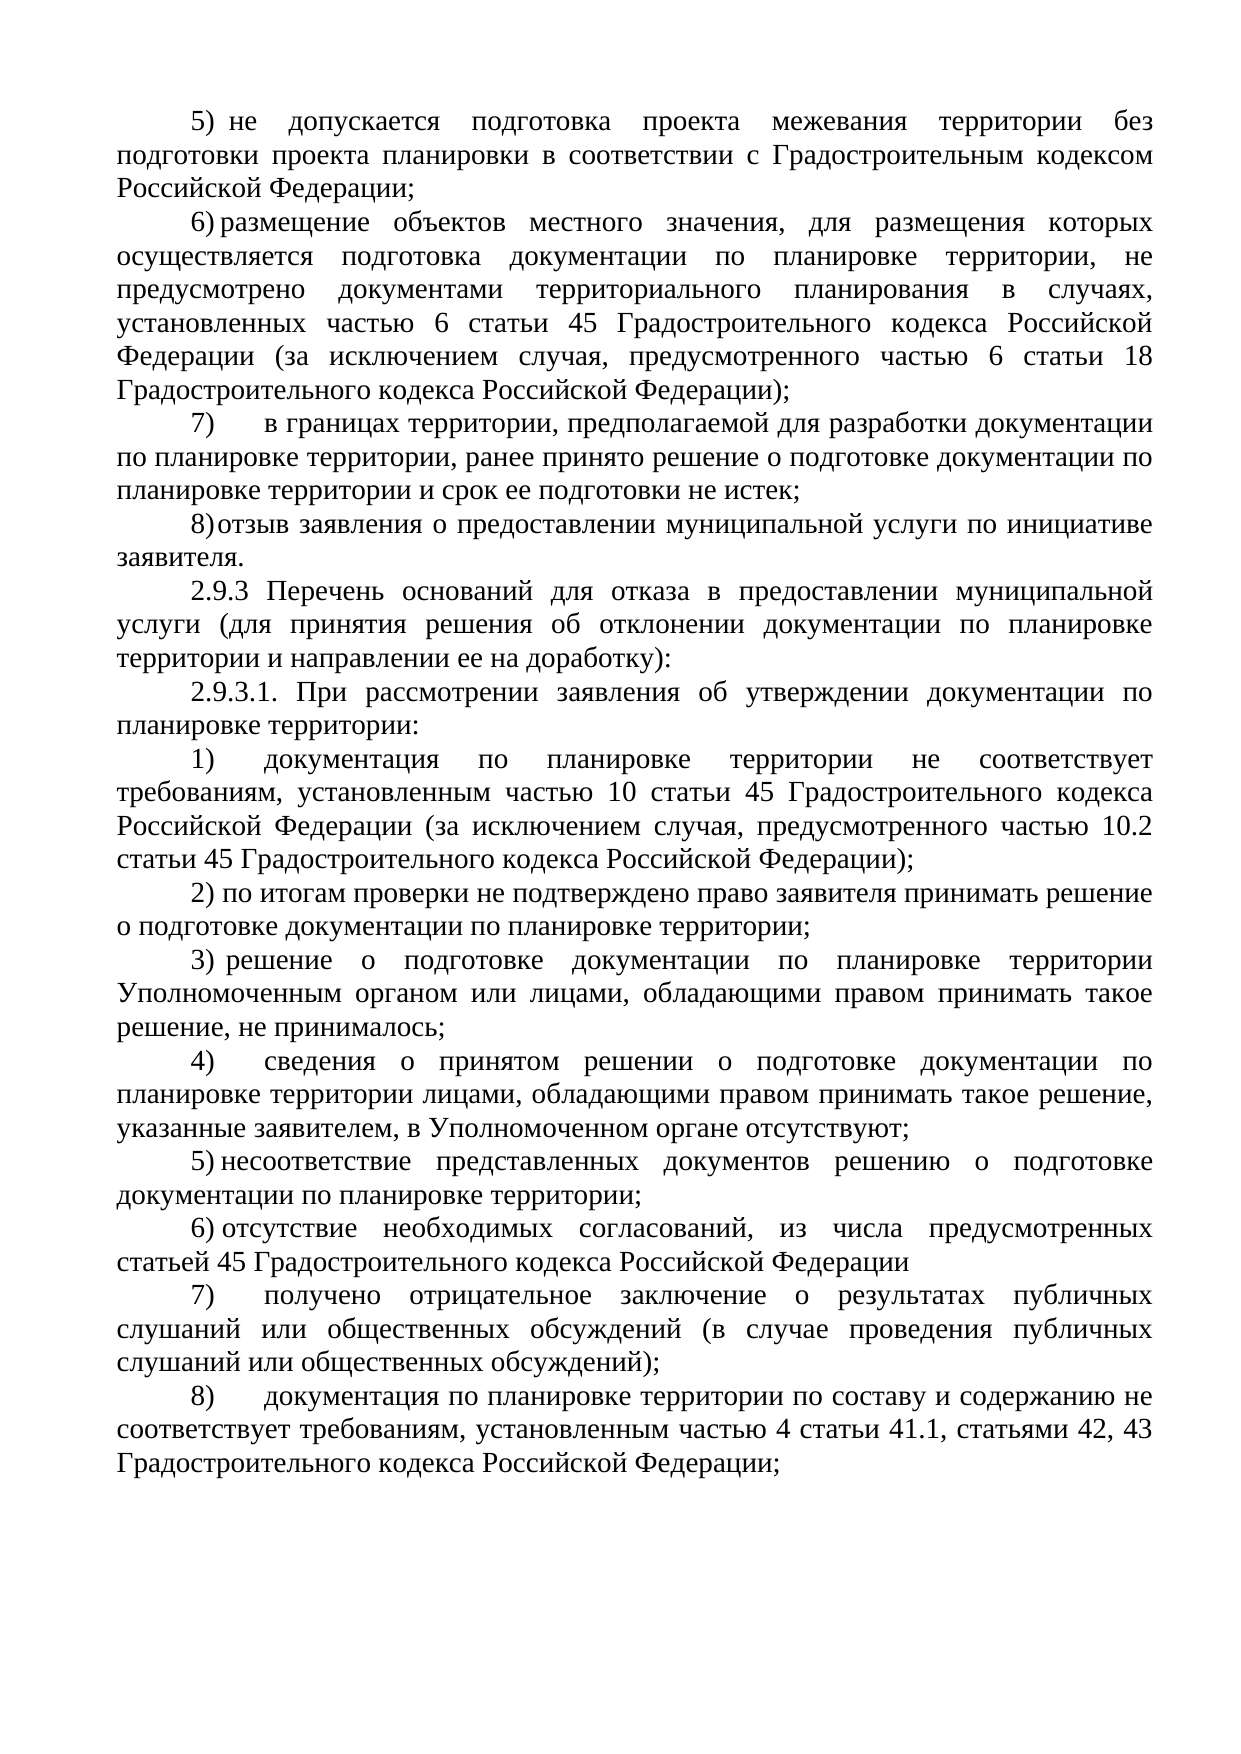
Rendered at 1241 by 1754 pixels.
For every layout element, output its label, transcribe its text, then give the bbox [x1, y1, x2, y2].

list документация по планировке территории по составу и содержанию не соответствует требованиям, установленным частью 4 статьи 41.1, статьями 42, 43 Градостроительного кодекса Российской Федерации; [116, 1378, 1154, 1479]
list не допускается подготовка проекта межевания территории без подготовки проекта планировки в соответствии с Градостроительным кодексом Российской Федерации; [116, 103, 1154, 204]
list получено отрицательное заключение о результатах публичных слушаний или общественных обсуждений (в случае проведения публичных слушаний или общественных обсуждений); [116, 1277, 1154, 1378]
list сведения о принятом решении о подготовке документации по планировке территории лицами, обладающими правом принимать такое решение, указанные заявителем, в Уполномоченном органе отсутствуют; [116, 1043, 1154, 1143]
list отзыв заявления о предоставлении муниципальной услуги по инициативе заявителя. [116, 506, 1154, 573]
list по итогам проверки не подтверждено право заявителя принимать решение о подготовке документации по планировке территории; [116, 875, 1154, 942]
text 2.9.3 Перечень оснований для отказа в предоставлении муниципальной услуги (для принятия решения об отклонении документации по планировке территории и направлении ее на доработку): [116, 573, 1154, 674]
list несоответствие представленных документов решению о подготовке документации по планировке территории; [116, 1143, 1154, 1210]
list решение о подготовке документации по планировке территории Уполномоченным органом или лицами, обладающими правом принимать такое решение, не принималось; [116, 942, 1154, 1043]
list отсутствие необходимых согласований, из числа предусмотренных статьей 45 Градостроительного кодекса Российской Федерации [116, 1210, 1154, 1277]
text 2.9.3.1. При рассмотрении заявления об утверждении документации по планировке территории: [116, 674, 1154, 741]
list документация по планировке территории не соответствует требованиям, установленным частью 10 статьи 45 Градостроительного кодекса Российской Федерации (за исключением случая, предусмотренного частью 10.2 статьи 45 Градостроительного кодекса Российской Федерации); [116, 741, 1154, 875]
list размещение объектов местного значения, для размещения которых осуществляется подготовка документации по планировке территории, не предусмотрено документами территориального планирования в случаях, установленных частью 6 статьи 45 Градостроительного кодекса Российской Федерации (за исключением случая, предусмотренного частью 6 статьи 18 Градостроительного кодекса Российской Федерации); [116, 204, 1154, 405]
list в границах территории, предполагаемой для разработки документации по планировке территории, ранее принято решение о подготовке документации по планировке территории и срок ее подготовки не истек; [116, 405, 1154, 506]
